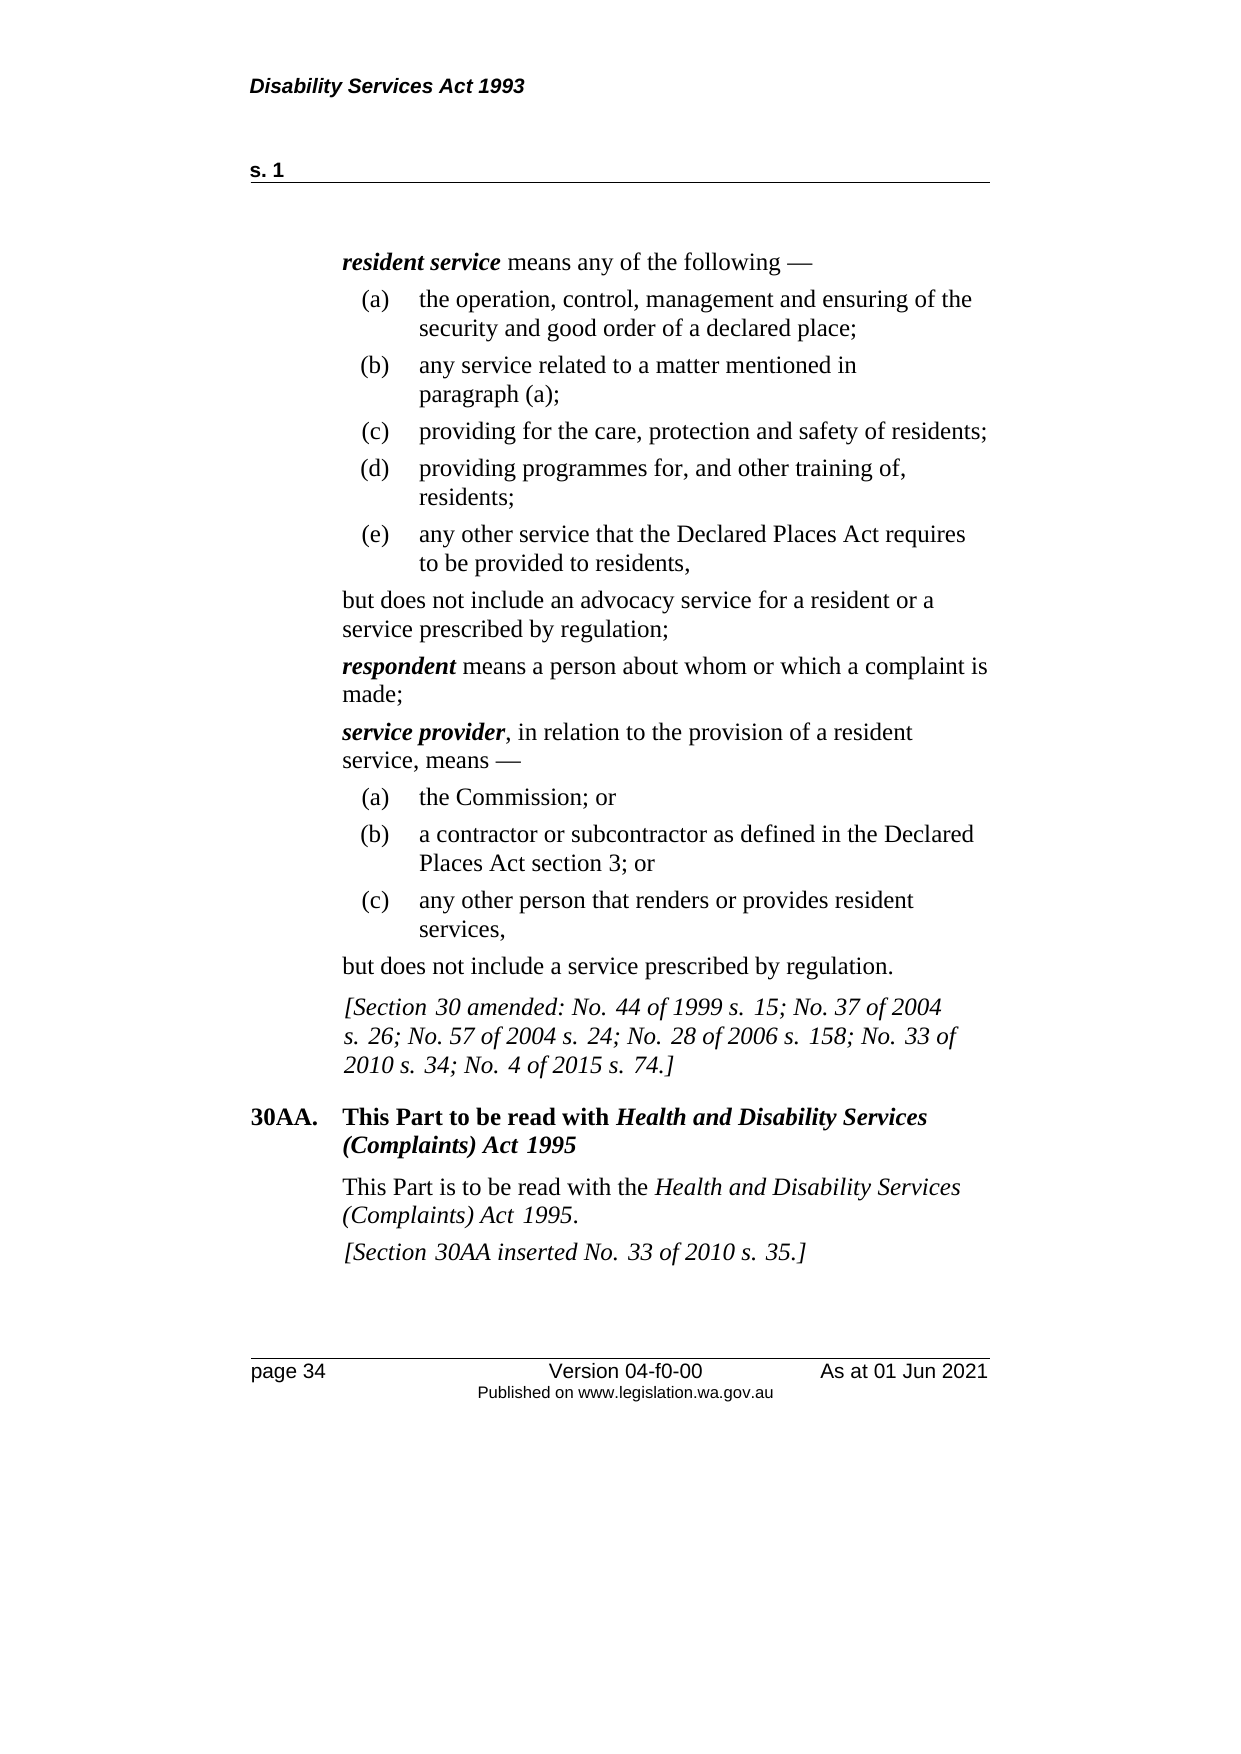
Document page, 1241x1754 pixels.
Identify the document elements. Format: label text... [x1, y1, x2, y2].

text [Section 30 amended: No. 44 of 1999 s. 15; No. 37 of 2004 s. 26; No. 57 of 2004 s. 24; No. 28 of 2006 s. 158; No. 33 of 2010 s. 34; No. 4 of 2015 s. 74.] [251, 992, 990, 1079]
text (b) any service related to a matter mentioned in paragraph (a); [251, 350, 990, 408]
text (c) any other person that renders or provides resident services, [251, 885, 990, 943]
text (d) providing programmes for, and other training of, residents; [251, 453, 990, 511]
text (b) a contractor or subcontractor as defined in the Declared Places Act section 3; or [251, 819, 990, 877]
text service provider, in relation to the provision of a resident service, means — [251, 717, 990, 774]
text resident service means any of the following — [251, 247, 990, 276]
text but does not include a service prescribed by regulation. [251, 951, 990, 980]
text respondent means a person about whom or which a complaint is made; [251, 651, 990, 708]
text This Part is to be read with the Health and Disability Services (Complaints) Act 1995. [251, 1172, 990, 1229]
text but does not include an advocacy service for a resident or a service prescribed by regulation; [251, 585, 990, 642]
text (c) providing for the care, protection and safety of residents; [251, 416, 990, 445]
text (a) the Commission; or [251, 782, 990, 811]
subtitle 30AA. This Part to be read with Health and Disability Services (Complaints) Act 1995 [251, 1102, 990, 1159]
text (e) any other service that the Declared Places Act requires to be provided to residents, [251, 519, 990, 577]
text (a) the operation, control, management and ensuring of the security and good order of a declared place; [251, 284, 990, 342]
text [Section 30AA inserted No. 33 of 2010 s. 35.] [251, 1237, 990, 1266]
